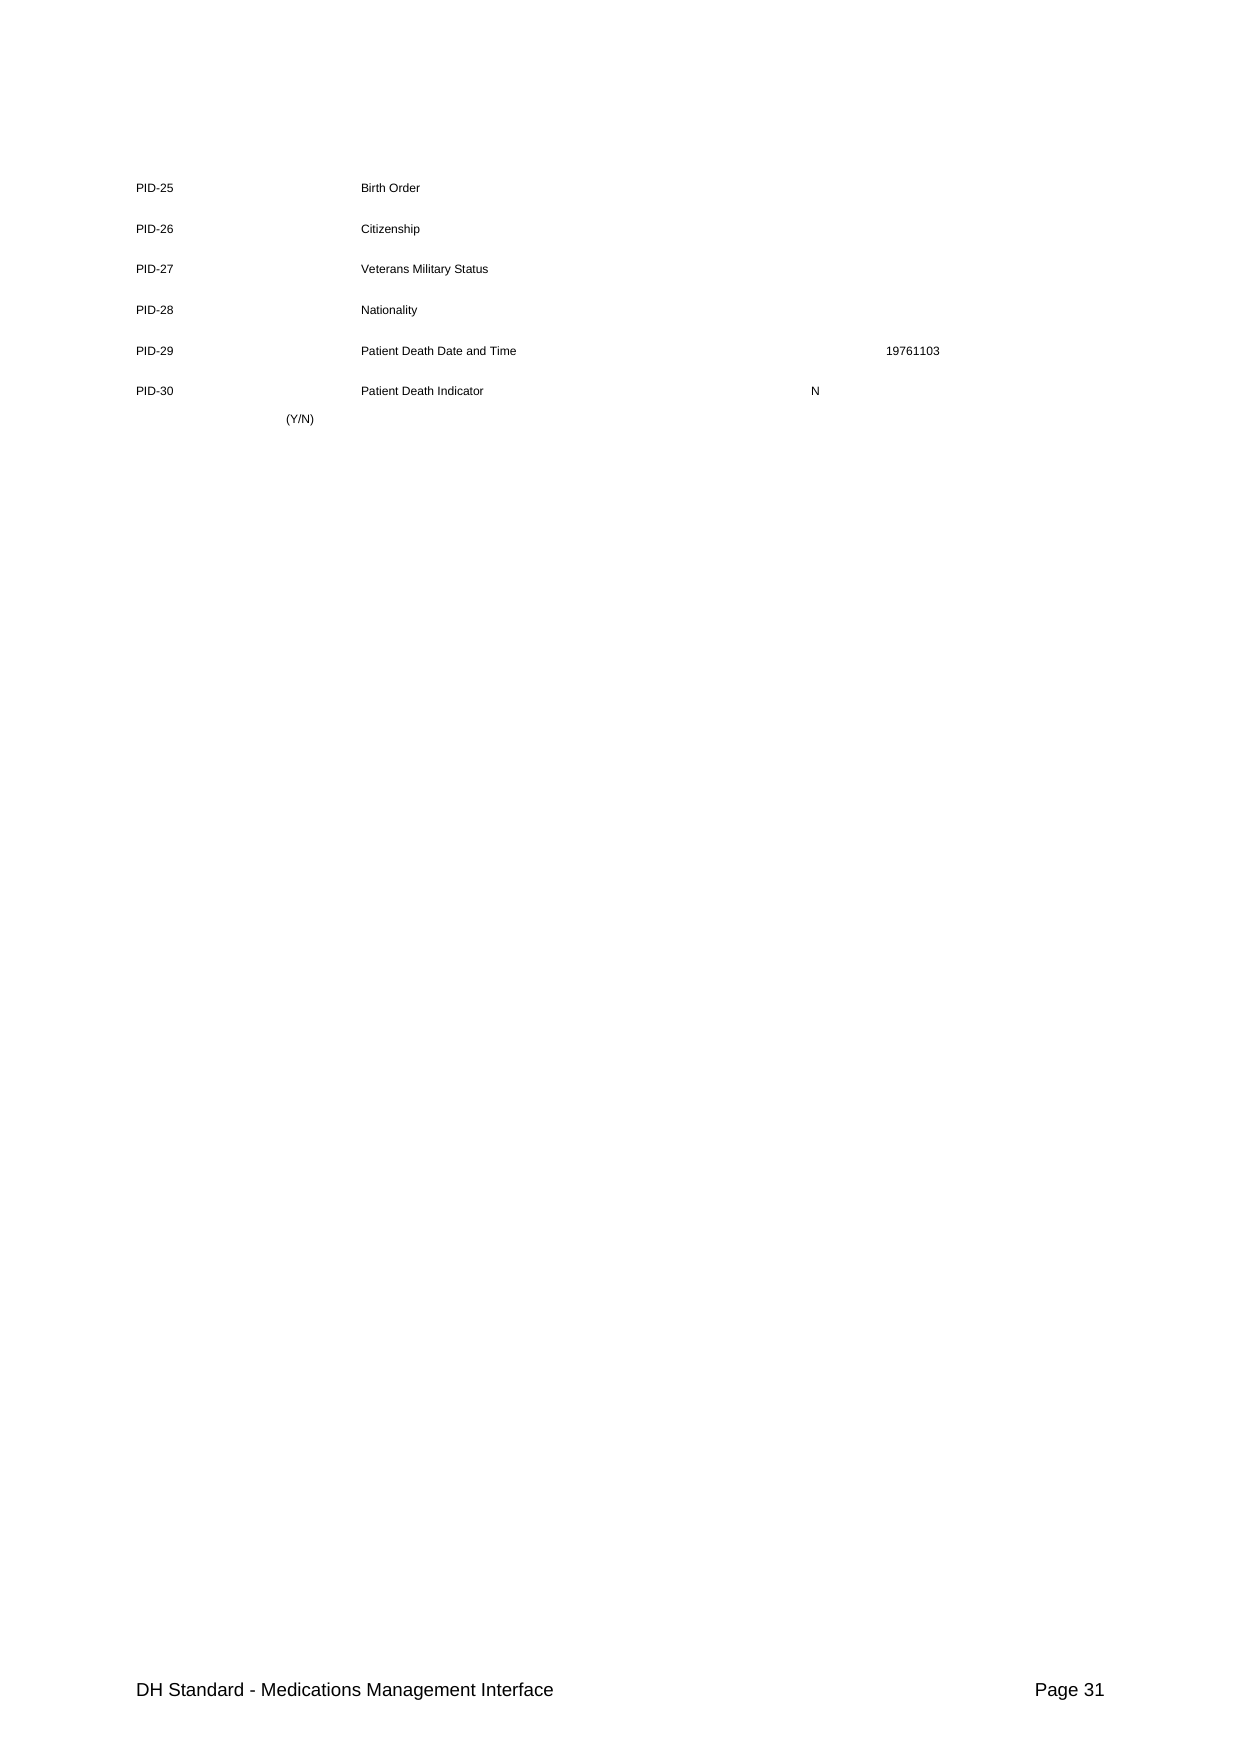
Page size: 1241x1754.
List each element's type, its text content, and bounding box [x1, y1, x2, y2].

text PID-28 Nationality [136, 299, 1104, 327]
text PID-29 Patient Death Date and Time 19761103 [136, 340, 1104, 368]
text PID-25 Birth Order [136, 177, 1104, 205]
text PID-30 Patient Death Indicator N (Y/N) [136, 380, 1104, 437]
text PID-27 Veterans Military Status [136, 258, 1104, 287]
text PID-26 Citizenship [136, 218, 1104, 246]
